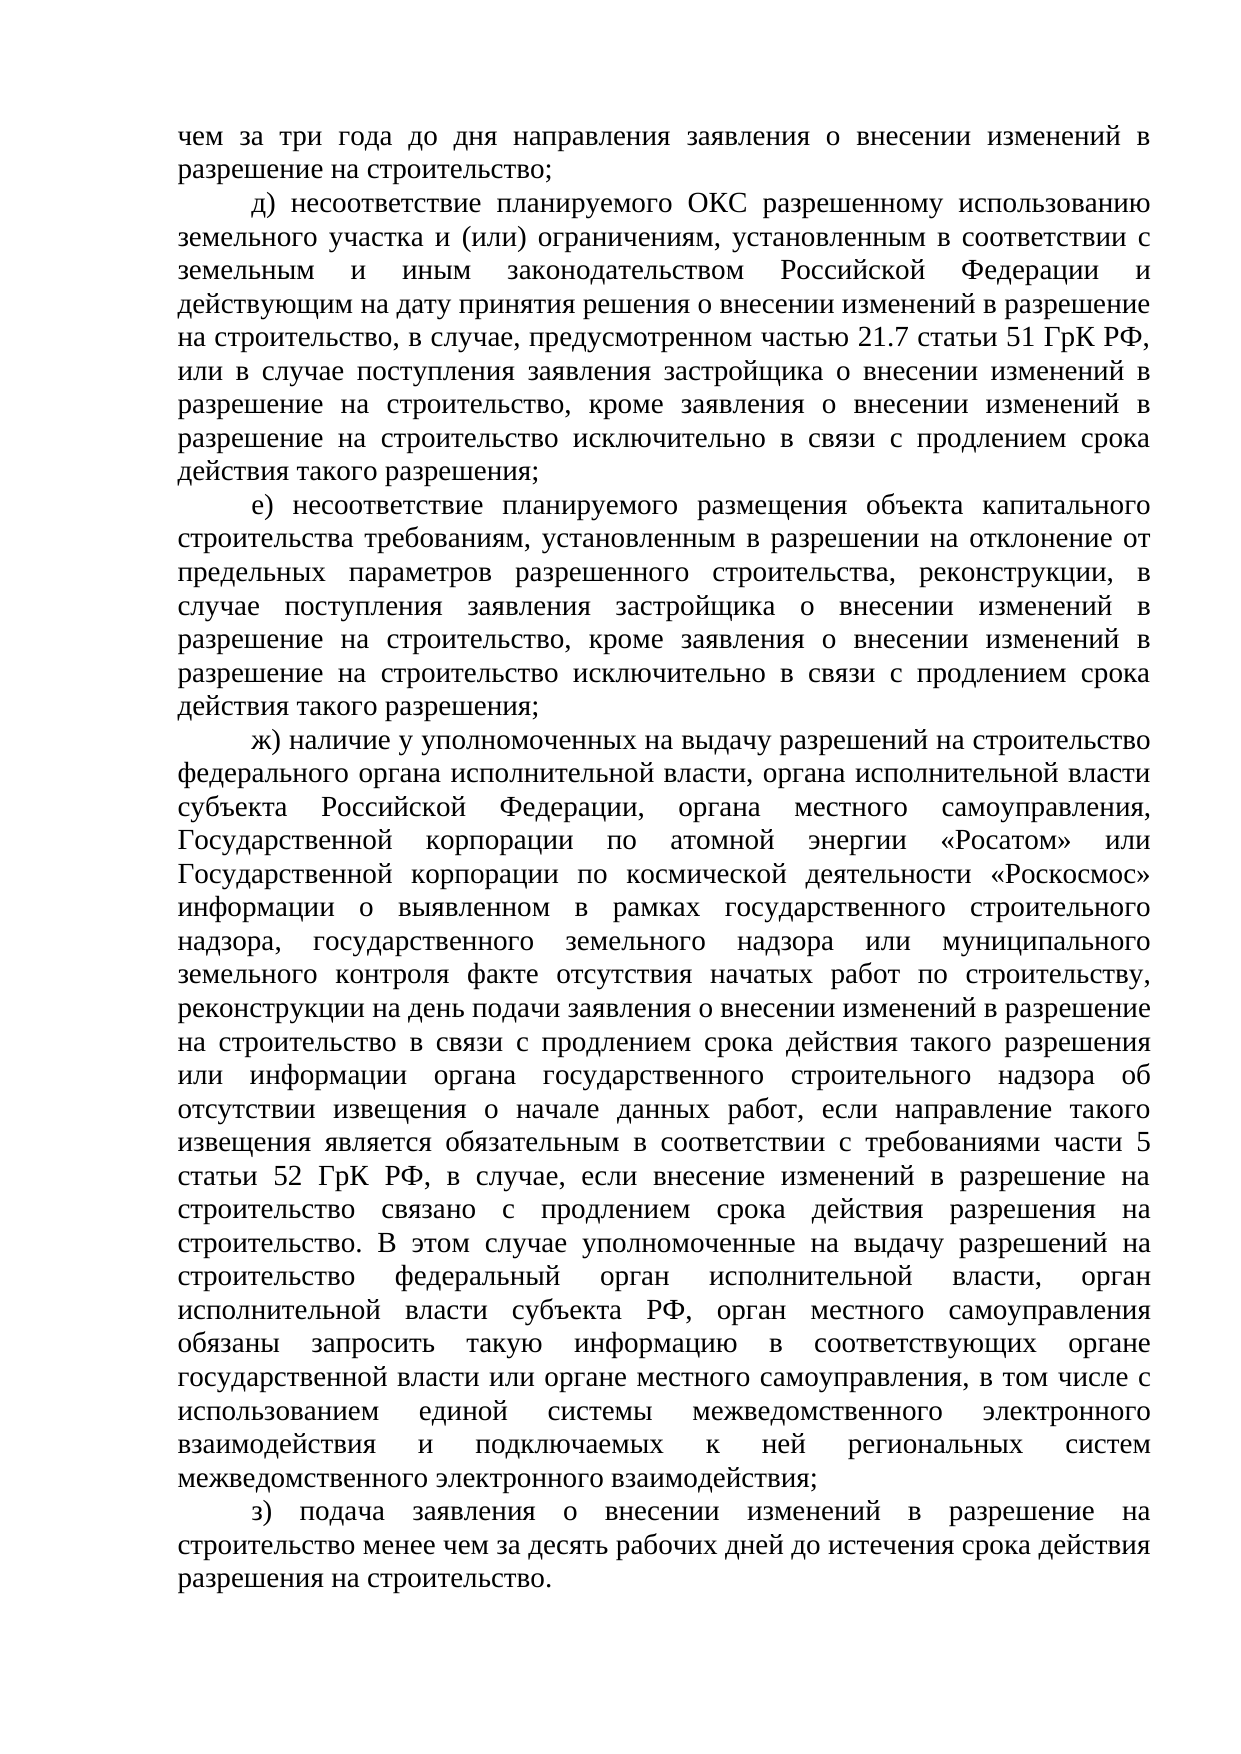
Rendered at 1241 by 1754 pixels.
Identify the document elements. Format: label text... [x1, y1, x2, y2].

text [177, 118, 1152, 185]
text е) несоответствие планируемого размещения объекта капитального строительства требованиям, установленным в разрешении на отклонение от предельных параметров разрешенного строительства, реконструкции, в случае поступления заявления застройщика о внесении изменений в разрешение на строительство, кроме заявления о внесении изменений в разрешение на строительство исключительно в связи с продлением срока действия такого разрешения; [177, 487, 1152, 722]
text ж) наличие у уполномоченных на выдачу разрешений на строительство федерального органа исполнительной власти, органа исполнительной власти субъекта Российской Федерации, органа местного самоуправления, Государственной корпорации по атомной энергии «Росатом» или Государственной корпорации по космической деятельности «Роскосмос» информации о выявленном в рамках государственного строительного надзора, государственного земельного надзора или муниципального земельного контроля факте отсутствия начатых работ по строительству, реконструкции на день подачи заявления о внесении изменений в разрешение на строительство в связи с продлением срока действия такого разрешения или информации органа государственного строительного надзора об отсутствии извещения о начале данных работ, если направление такого извещения является обязательным в соответствии с требованиями части 5 статьи 52 ГрК РФ, в случае, если внесение изменений в разрешение на строительство связано с продлением срока действия разрешения на строительство. В этом случае уполномоченные на выдачу разрешений на строительство федеральный орган исполнительной власти, орган исполнительной власти субъекта РФ, орган местного самоуправления обязаны запросить такую информацию в соответствующих органе государственной власти или органе местного самоуправления, в том числе с использованием единой системы межведомственного электронного взаимодействия и подключаемых к ней региональных систем межведомственного электронного взаимодействия; [177, 722, 1152, 1493]
text д) несоответствие планируемого ОКС разрешенному использованию земельного участка и (или) ограничениям, установленным в соответствии с земельным и иным законодательством Российской Федерации и действующим на дату принятия решения о внесении изменений в разрешение на строительство, в случае, предусмотренном частью 21.7 статьи 51 ГрК РФ, или в случае поступления заявления застройщика о внесении изменений в разрешение на строительство, кроме заявления о внесении изменений в разрешение на строительство исключительно в связи с продлением срока действия такого разрешения; [177, 185, 1152, 487]
text з) подача заявления о внесении изменений в разрешение на строительство менее чем за десять рабочих дней до истечения срока действия разрешения на строительство. [177, 1493, 1152, 1594]
